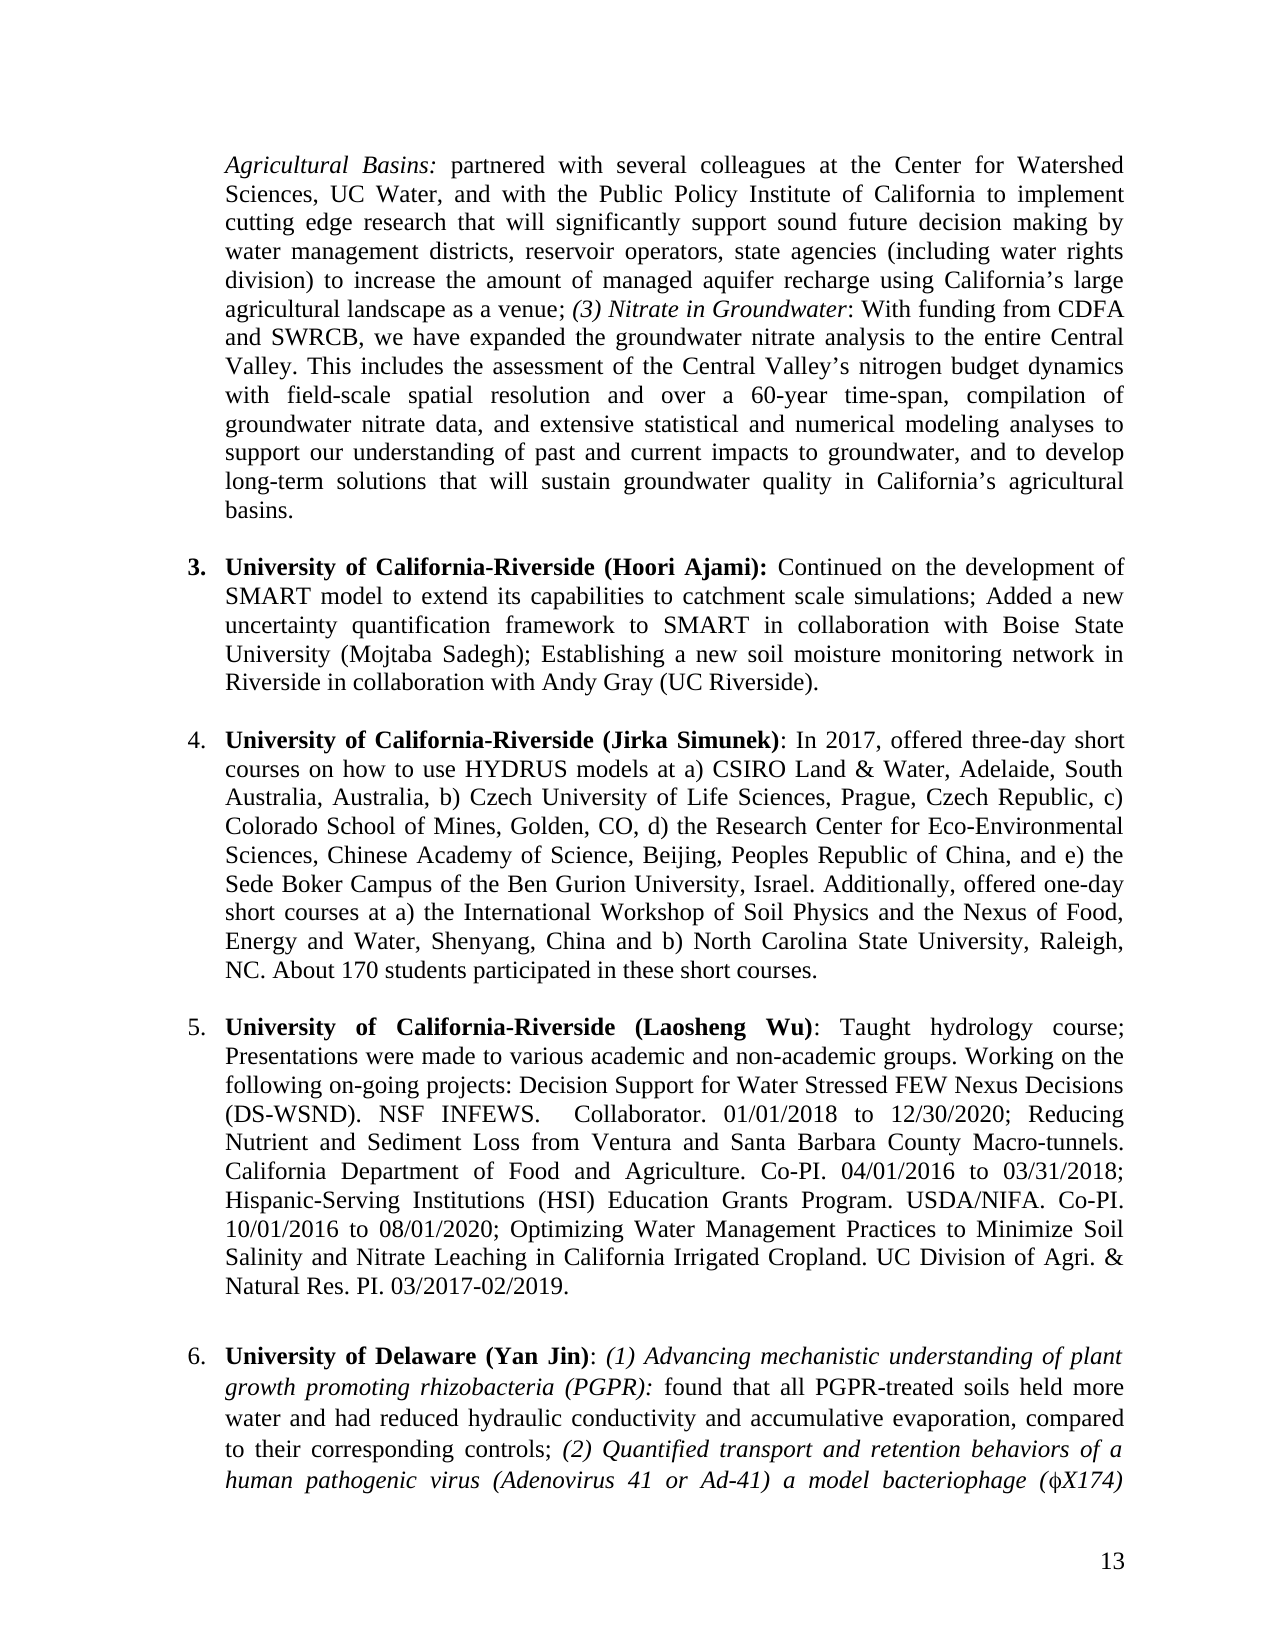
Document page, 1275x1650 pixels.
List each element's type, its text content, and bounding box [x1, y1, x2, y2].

list University of California-Riverside (Laosheng Wu): Taught hydrology course; Presentations were made to various academic and non-academic groups. Working on the following on-going projects: Decision Support for Water Stressed FEW Nexus Decisions (DS-WSND). NSF INFEWS. Collaborator. 01/01/2018 to 12/30/2020; Reducing Nutrient and Sediment Loss from Ventura and Santa Barbara County Macro-tunnels. California Department of Food and Agriculture. Co-PI. 04/01/2016 to 03/31/2018; Hispanic-Serving Institutions (HSI) Education Grants Program. USDA/NIFA. Co-PI. 10/01/2016 to 08/01/2020; Optimizing Water Management Practices to Minimize Soil Salinity and Nitrate Leaching in California Irrigated Cropland. UC Division of Agri. & Natural Res. PI. 03/2017-02/2019. [187, 1012, 1125, 1300]
list University of California-Riverside (Jirka Simunek): In 2017, offered three-day short courses on how to use HYDRUS models at a) CSIRO Land & Water, Adelaide, South Australia, Australia, b) Czech University of Life Sciences, Prague, Czech Republic, c) Colorado School of Mines, Golden, CO, d) the Research Center for Eco-Environmental Sciences, Chinese Academy of Science, Beijing, Peoples Republic of China, and e) the Sede Boker Campus of the Ben Gurion University, Israel. Additionally, offered one-day short courses at a) the International Workshop of Soil Physics and the Nexus of Food, Energy and Water, Shenyang, China and b) North Carolina State University, Raleigh, NC. About 170 students participated in these short courses. [187, 725, 1125, 984]
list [187, 1341, 1125, 1494]
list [187, 150, 1125, 524]
list University of California-Riverside (Hoori Ajami): Continued on the development of SMART model to extend its capabilities to catchment scale simulations; Added a new uncertainty quantification framework to SMART in collaboration with Boise State University (Mojtaba Sadegh); Establishing a new soil moisture monitoring network in Riverside in collaboration with Andy Gray (UC Riverside). [187, 552, 1125, 696]
